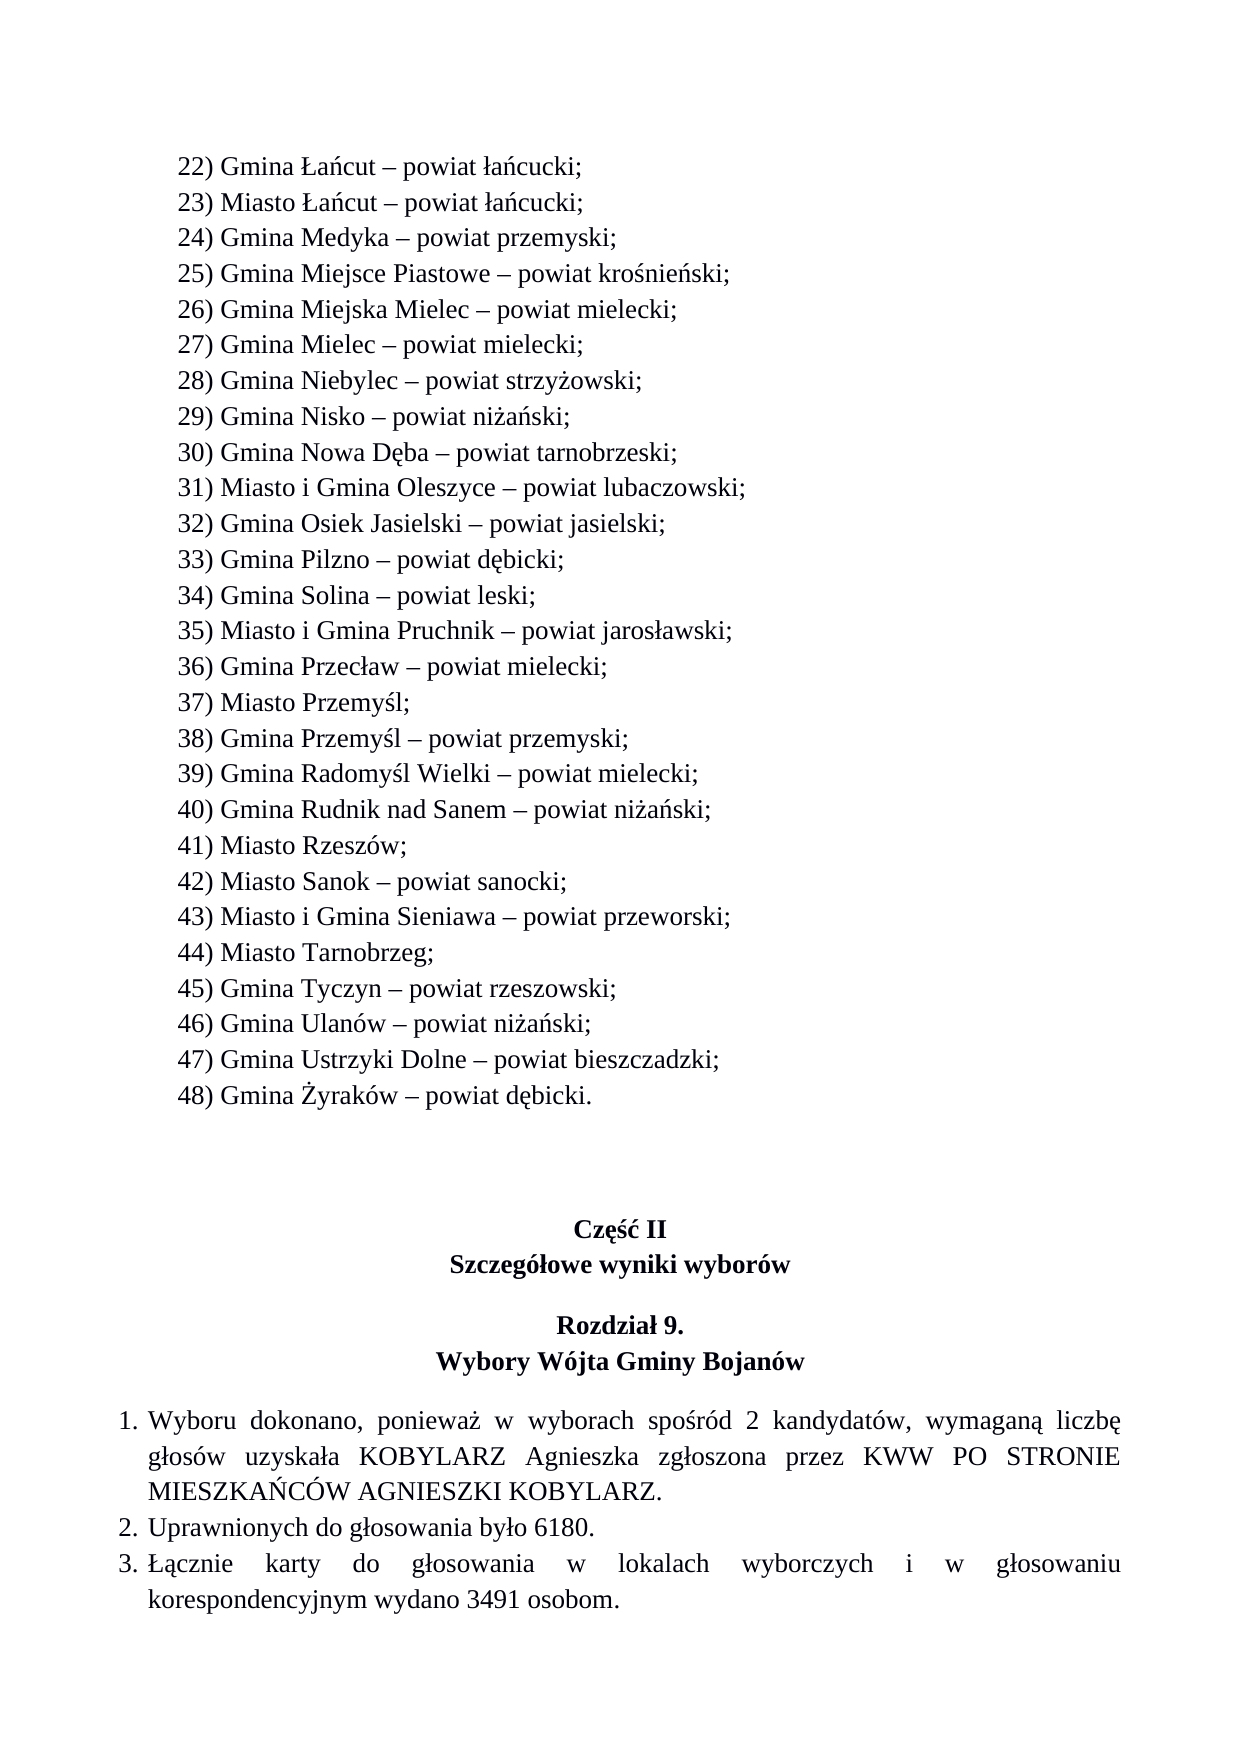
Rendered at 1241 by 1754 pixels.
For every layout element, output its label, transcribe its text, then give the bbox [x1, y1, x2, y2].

text 30) Gmina Nowa Dęba – powiat tarnobrzeski; [177, 436, 1122, 467]
text 45) Gmina Tyczyn – powiat rzeszowski; [177, 972, 1122, 1003]
text 26) Gmina Miejska Mielec – powiat mielecki; [177, 293, 1122, 324]
text 33) Gmina Pilzno – powiat dębicki; [177, 543, 1122, 574]
text 35) Miasto i Gmina Pruchnik – powiat jarosławski; [177, 614, 1122, 646]
text 41) Miasto Rzeszów; [177, 829, 1122, 860]
text Rozdział 9. Wybory Wójta Gminy Bojanów [118, 1309, 1122, 1401]
text 32) Gmina Osiek Jasielski – powiat jasielski; [177, 507, 1122, 538]
text 46) Gmina Ulanów – powiat niżański; [177, 1007, 1122, 1039]
text 48) Gmina Żyraków – powiat dębicki. [177, 1079, 1122, 1110]
text 38) Gmina Przemyśl – powiat przemyski; [177, 722, 1122, 753]
text 47) Gmina Ustrzyki Dolne – powiat bieszczadzki; [177, 1043, 1122, 1074]
text 24) Gmina Medyka – powiat przemyski; [177, 221, 1122, 253]
text 43) Miasto i Gmina Sieniawa – powiat przeworski; [177, 900, 1122, 931]
text 25) Gmina Miejsce Piastowe – powiat krośnieński; [177, 257, 1122, 288]
subtitle Część II Szczegółowe wyniki wyborów [118, 1213, 1122, 1279]
text 31) Miasto i Gmina Oleszyce – powiat lubaczowski; [177, 472, 1122, 503]
text 39) Gmina Radomyśl Wielki – powiat mielecki; [177, 757, 1122, 788]
text 22) Gmina Łańcut – powiat łańcucki; [177, 150, 1122, 181]
text 34) Gmina Solina – powiat leski; [177, 579, 1122, 610]
text 28) Gmina Niebylec – powiat strzyżowski; [177, 364, 1122, 396]
text 3. Łącznie karty do głosowania w lokalach wyborczych i w głosowaniu korespondencyjnym wydano 3491 osobom. [118, 1547, 1122, 1614]
text 27) Gmina Mielec – powiat mielecki; [177, 329, 1122, 360]
text 37) Miasto Przemyśl; [177, 686, 1122, 717]
text 29) Gmina Nisko – powiat niżański; [177, 400, 1122, 431]
text 23) Miasto Łańcut – powiat łańcucki; [177, 186, 1122, 217]
text 44) Miasto Tarnobrzeg; [177, 936, 1122, 967]
text 40) Gmina Rudnik nad Sanem – powiat niżański; [177, 793, 1122, 824]
text 42) Miasto Sanok – powiat sanocki; [177, 864, 1122, 896]
text 2. Uprawnionych do głosowania było 6180. [118, 1511, 1122, 1542]
text 1. Wyboru dokonano, ponieważ w wyborach spośród 2 kandydatów, wymaganą liczbę głosów uzyskała KOBYLARZ Agnieszka zgłoszona przez KWW PO STRONIE MIESZKAŃCÓW AGNIESZKI KOBYLARZ. [118, 1404, 1122, 1507]
text 36) Gmina Przecław – powiat mielecki; [177, 650, 1122, 681]
